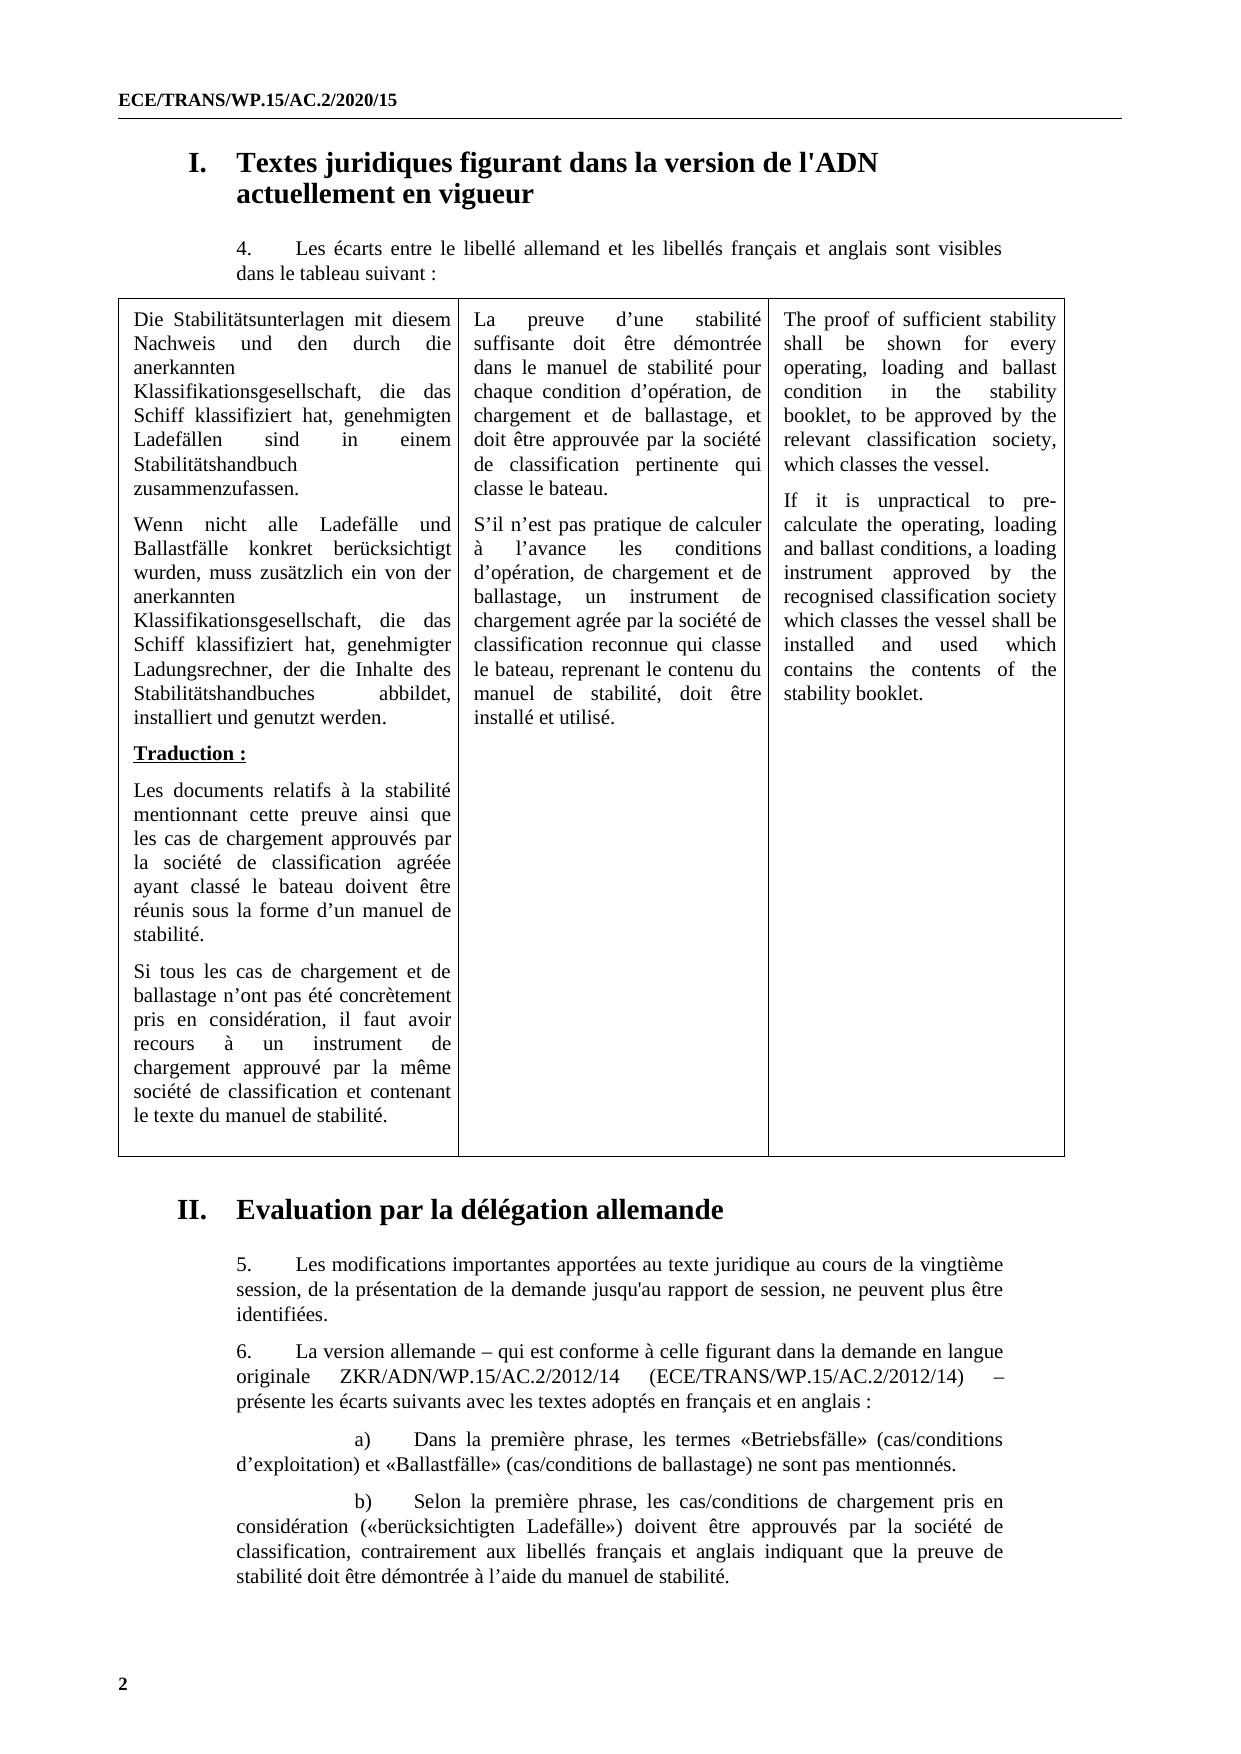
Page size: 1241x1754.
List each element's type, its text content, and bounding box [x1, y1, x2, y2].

text 6. La version allemande – qui est conforme à celle figurant dans la demande en langue originale ZKR/ADN/WP.15/AC.2/2012/14 (ECE/TRANS/WP.15/AC.2/2012/14) – présente les écarts suivants avec les textes adoptés en français et en anglais : [236, 1338, 1004, 1413]
table_header La preuve d’une stabilité suffisante doit être démontrée dans le manuel de stabilité pour chaque condition d’opération, de chargement et de ballastage, et doit être approuvée par la société de classification pertinente qui classe le bateau. S’il n’est pas pratique de calculer à l’avance les conditions d’opération, de chargement et de ballastage, un instrument de chargement agrée par la société de classification reconnue qui classe le bateau, reprenant le contenu du manuel de stabilité, doit être installé et utilisé. [459, 299, 768, 1156]
table_header Die Stabilitätsunterlagen mit diesem Nachweis und den durch die anerkannten Klassifikationsgesellschaft, die das Schiff klassifiziert hat, genehmigten Ladefällen sind in einem Stabilitätshandbuch zusammenzufassen. Wenn nicht alle Ladefälle und Ballastfälle konkret berücksichtigt wurden, muss zusätzlich ein von der anerkannten Klassifikationsgesellschaft, die das Schiff klassifiziert hat, genehmigter Ladungsrechner, der die Inhalte des Stabilitätshandbuches abbildet, installiert und genutzt werden. Traduction : Les documents relatifs à la stabilité mentionnant cette preuve ainsi que les cas de chargement approuvés par la société de classification agréée ayant classé le bateau doivent être réunis sous la forme d’un manuel de stabilité. Si tous les cas de chargement et de ballastage n’ont pas été concrètement pris en considération, il faut avoir recours à un instrument de chargement approuvé par la même société de classification et contenant le texte du manuel de stabilité. [119, 299, 458, 1156]
table_header The proof of sufficient stability shall be shown for every operating, loading and ballast condition in the stability booklet, to be approved by the relevant classification society, which classes the vessel. If it is unpractical to pre-calculate the operating, loading and ballast conditions, a loading instrument approved by the recognised classification society which classes the vessel shall be installed and used which contains the contents of the stability booklet. [769, 299, 1064, 1156]
text I. Textes juridiques figurant dans la version de l'ADN actuellement en vigueur [118, 148, 1004, 210]
text 4. Les écarts entre le libellé allemand et les libellés français et anglais sont visibles dans le tableau suivant : [236, 235, 1004, 285]
text a) Dans la première phrase, les termes «Betriebsfälle» (cas/conditions d’exploitation) et «Ballastfälle» (cas/conditions de ballastage) ne sont pas mentionnés. [236, 1426, 1004, 1476]
text II. Evaluation par la délégation allemande [118, 1195, 1004, 1226]
text b) Selon la première phrase, les cas/conditions de chargement pris en considération («berücksichtigten Ladefälle») doivent être approuvés par la société de classification, contrairement aux libellés français et anglais indiquant que la preuve de stabilité doit être démontrée à l’aide du manuel de stabilité. [236, 1488, 1004, 1588]
text 5. Les modifications importantes apportées au texte juridique au cours de la vingtième session, de la présentation de la demande jusqu'au rapport de session, ne peuvent plus être identifiées. [236, 1251, 1004, 1326]
